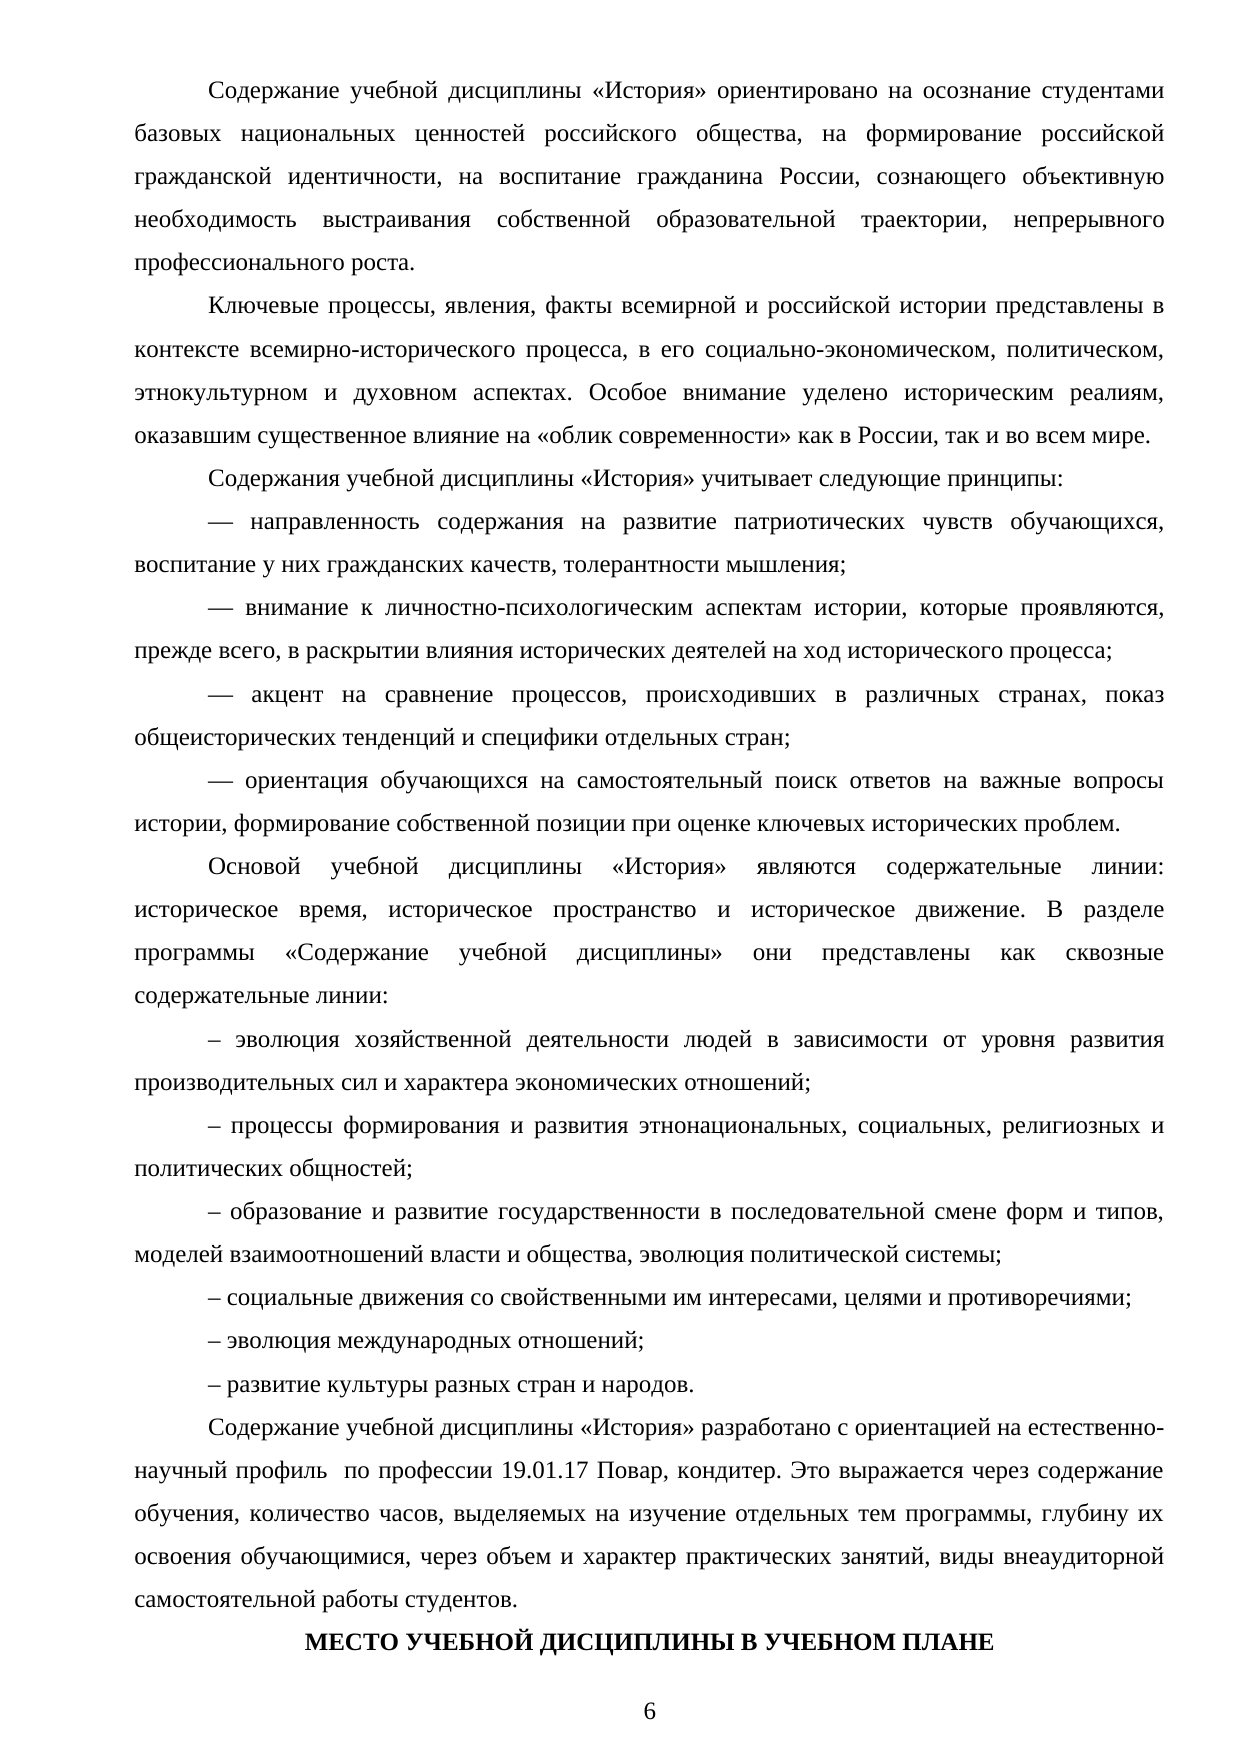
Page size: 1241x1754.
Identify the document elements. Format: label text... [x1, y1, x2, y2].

text Основой учебной дисциплины «История» являются содержательные линии: историческое время, историческое пространство и историческое движение. В разделе программы «Содержание учебной дисциплины» они представлены как сквозные содержательные линии: [134, 851, 1165, 1009]
text Ключевые процессы, явления, факты всемирной и российской истории представлены в контексте всемирно-исторического процесса, в его социально-экономическом, политическом, этнокультурном и духовном аспектах. Особое внимание уделено историческим реалиям, оказавшим существенное влияние на «облик современности» как в России, так и во всем мире. [134, 291, 1165, 449]
text – социальные движения со свойственными им интересами, целями и противоречиями; [134, 1282, 1165, 1311]
text – развитие культуры разных стран и народов. [134, 1369, 1165, 1397]
text Содержания учебной дисциплины «История» учитывает следующие принципы: [134, 463, 1165, 492]
text – образование и развитие государственности в последовательной смене форм и типов, моделей взаимоотношений власти и общества, эволюция политической системы; [134, 1196, 1165, 1268]
text Содержание учебной дисциплины «История» разработано с ориентацией на естественно-научный профиль по профессии 19.01.17 Повар, кондитер. Это выражается через содержание обучения, количество часов, выделяемых на изучение отдельных тем программы, глубину их освоения обучающимися, через объем и характер практических занятий, виды внеаудиторной самостоятельной работы студентов. [134, 1412, 1165, 1613]
text – эволюция хозяйственной деятельности людей в зависимости от уровня развития производительных сил и характера экономических отношений; [134, 1024, 1165, 1096]
text Содержание учебной дисциплины «История» ориентировано на осознание студентами базовых национальных ценностей российского общества, на формирование российской гражданской идентичности, на воспитание гражданина России, сознающего объективную необходимость выстраивания собственной образовательной траектории, непрерывного профессионального роста. [134, 75, 1165, 276]
text — внимание к личностно-психологическим аспектам истории, которые проявляются, прежде всего, в раскрытии влияния исторических деятелей на ход исторического процесса; [134, 592, 1165, 664]
text — акцент на сравнение процессов, происходивших в различных странах, показ общеисторических тенденций и специфики отдельных стран; [134, 679, 1165, 751]
text – процессы формирования и развития этнонациональных, социальных, религиозных и политических общностей; [134, 1110, 1165, 1182]
text — ориентация обучающихся на самостоятельный поиск ответов на важные вопросы истории, формирование собственной позиции при оценке ключевых исторических проблем. [134, 765, 1165, 837]
text – эволюция международных отношений; [134, 1326, 1165, 1354]
text — направленность содержания на развитие патриотических чувств обучающихся, воспитание у них гражданских качеств, толерантности мышления; [134, 506, 1165, 578]
text МЕСТО УЧЕБНОЙ ДИСЦИПЛИНЫ В УЧЕБНОМ ПЛАНЕ [134, 1627, 1165, 1656]
